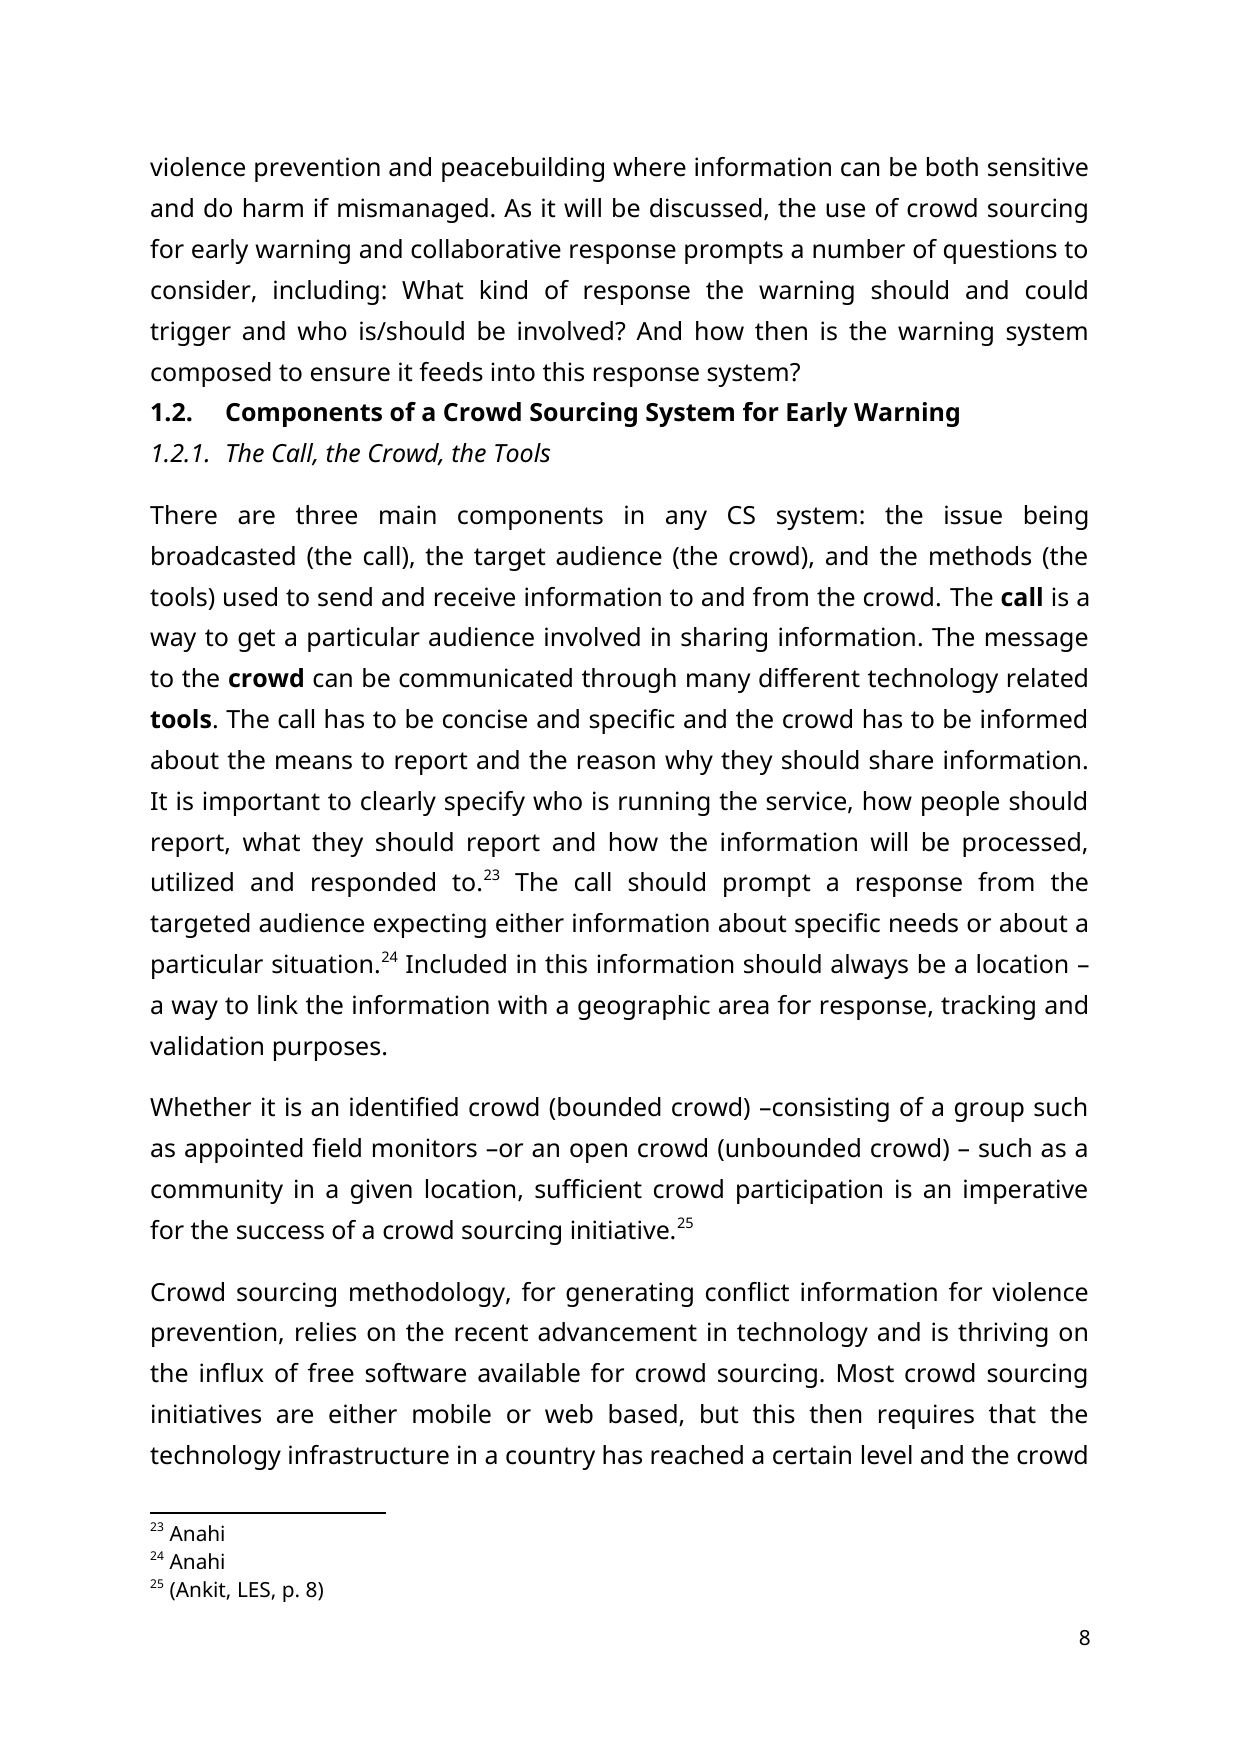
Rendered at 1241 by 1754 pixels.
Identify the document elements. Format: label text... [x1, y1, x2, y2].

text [150, 1274, 1090, 1472]
text Whether it is an identified crowd (bounded crowd) –consisting of a group such as appointed field monitors –or an open crowd (unbounded crowd) – such as a community in a given location, sufficient crowd participation is an imperative for the success of a crowd sourcing initiative. [150, 1090, 1090, 1247]
list Components of a Crowd Sourcing System for Early Warning [150, 395, 1090, 429]
list The Call, the Crowd, the Tools [150, 436, 1090, 470]
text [150, 150, 1090, 388]
text There are three main components in any CS system: the issue being broadcasted (the call), the target audience (the crowd), and the methods (the tools) used to send and receive information to and from the crowd. The call is a way to get a particular audience involved in sharing information. The message to the crowd can be communicated through many different technology related tools. The call has to be concise and specific and the crowd has to be informed about the means to report and the reason why they should share information. It is important to clearly specify who is running the service, how people should report, what they should report and how the information will be processed, utilized and responded to. The call should prompt a response from the targeted audience expecting either information about specific needs or about a particular situation. Included in this information should always be a location – a way to link the information with a geographic area for response, tracking and validation purposes. [150, 497, 1090, 1062]
